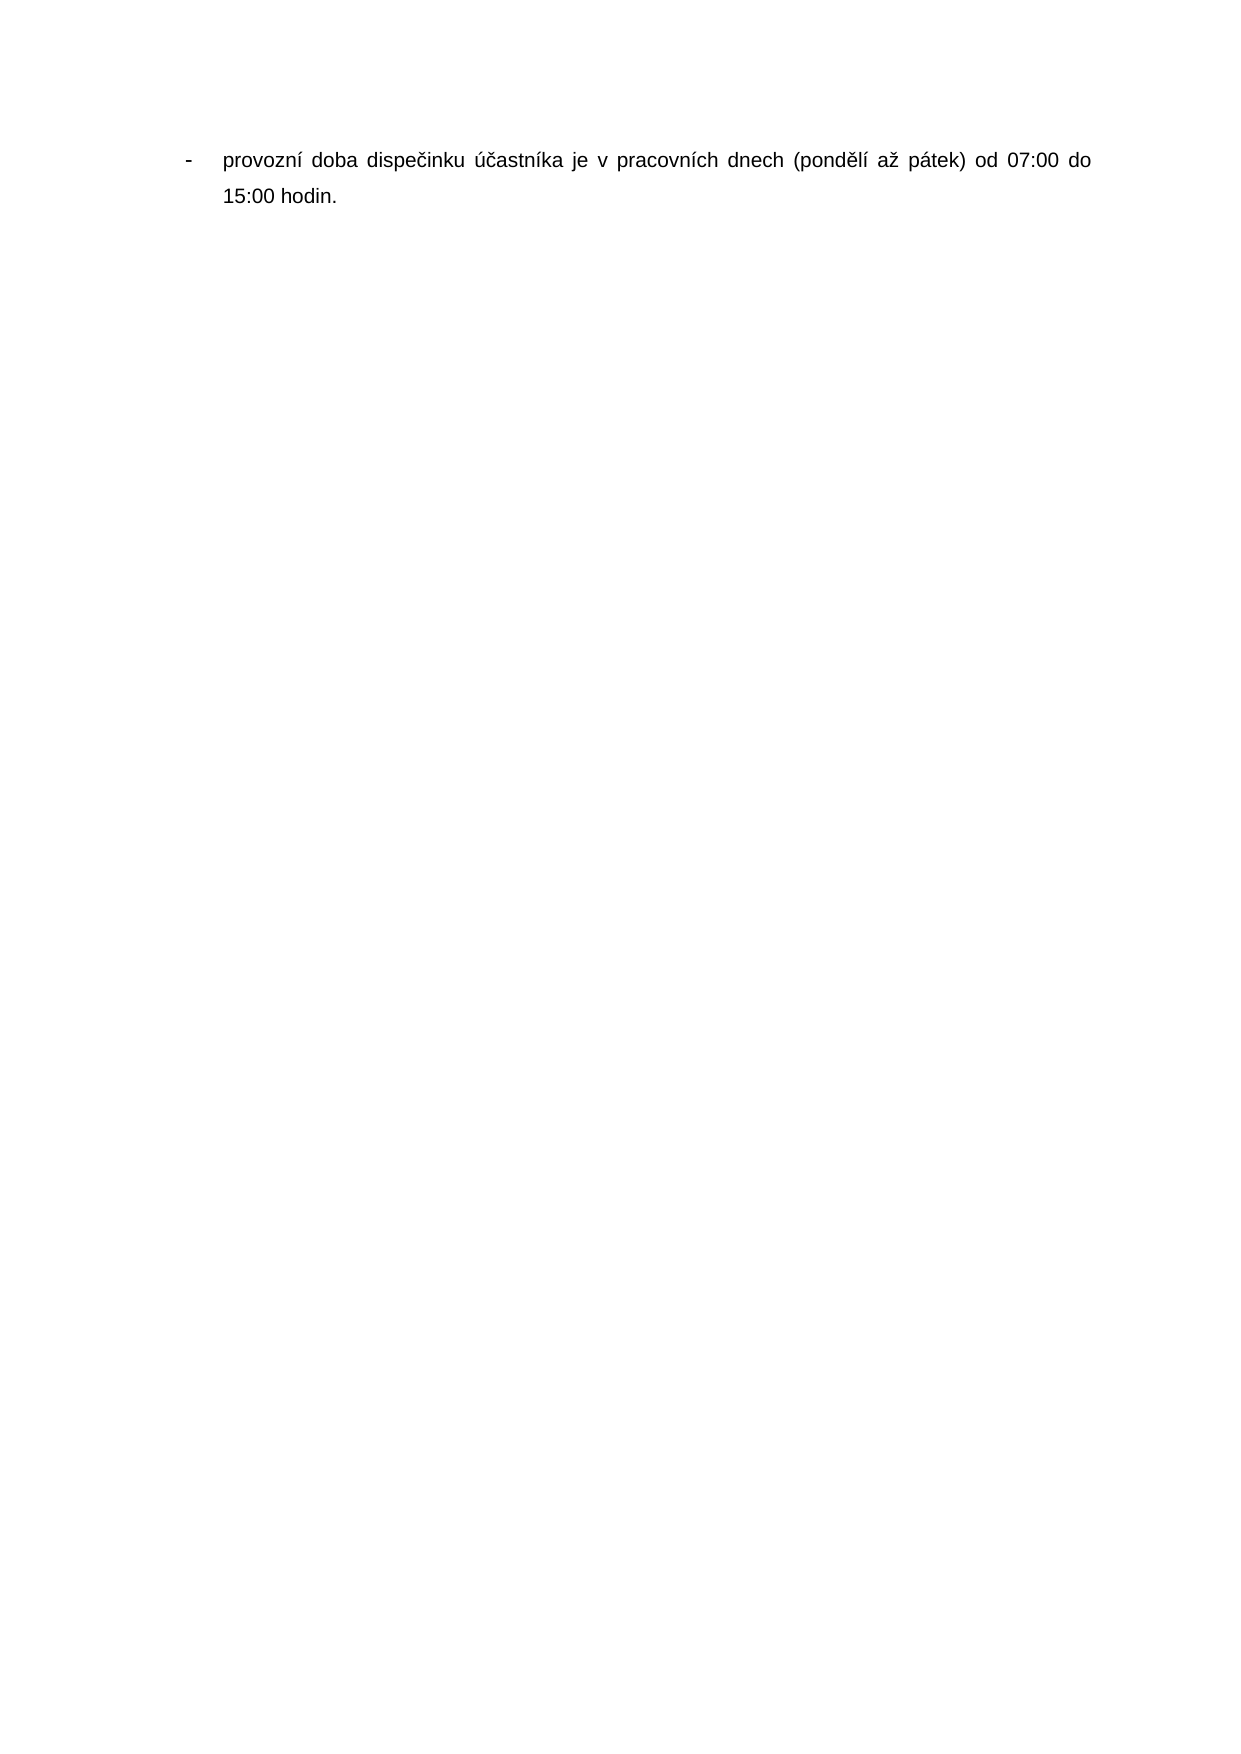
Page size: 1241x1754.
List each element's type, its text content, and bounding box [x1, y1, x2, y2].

list provozní doba dispečinku účastníka je v pracovních dnech (pondělí až pátek) od 07:00 do 15:00 hodin. [185, 148, 1093, 208]
